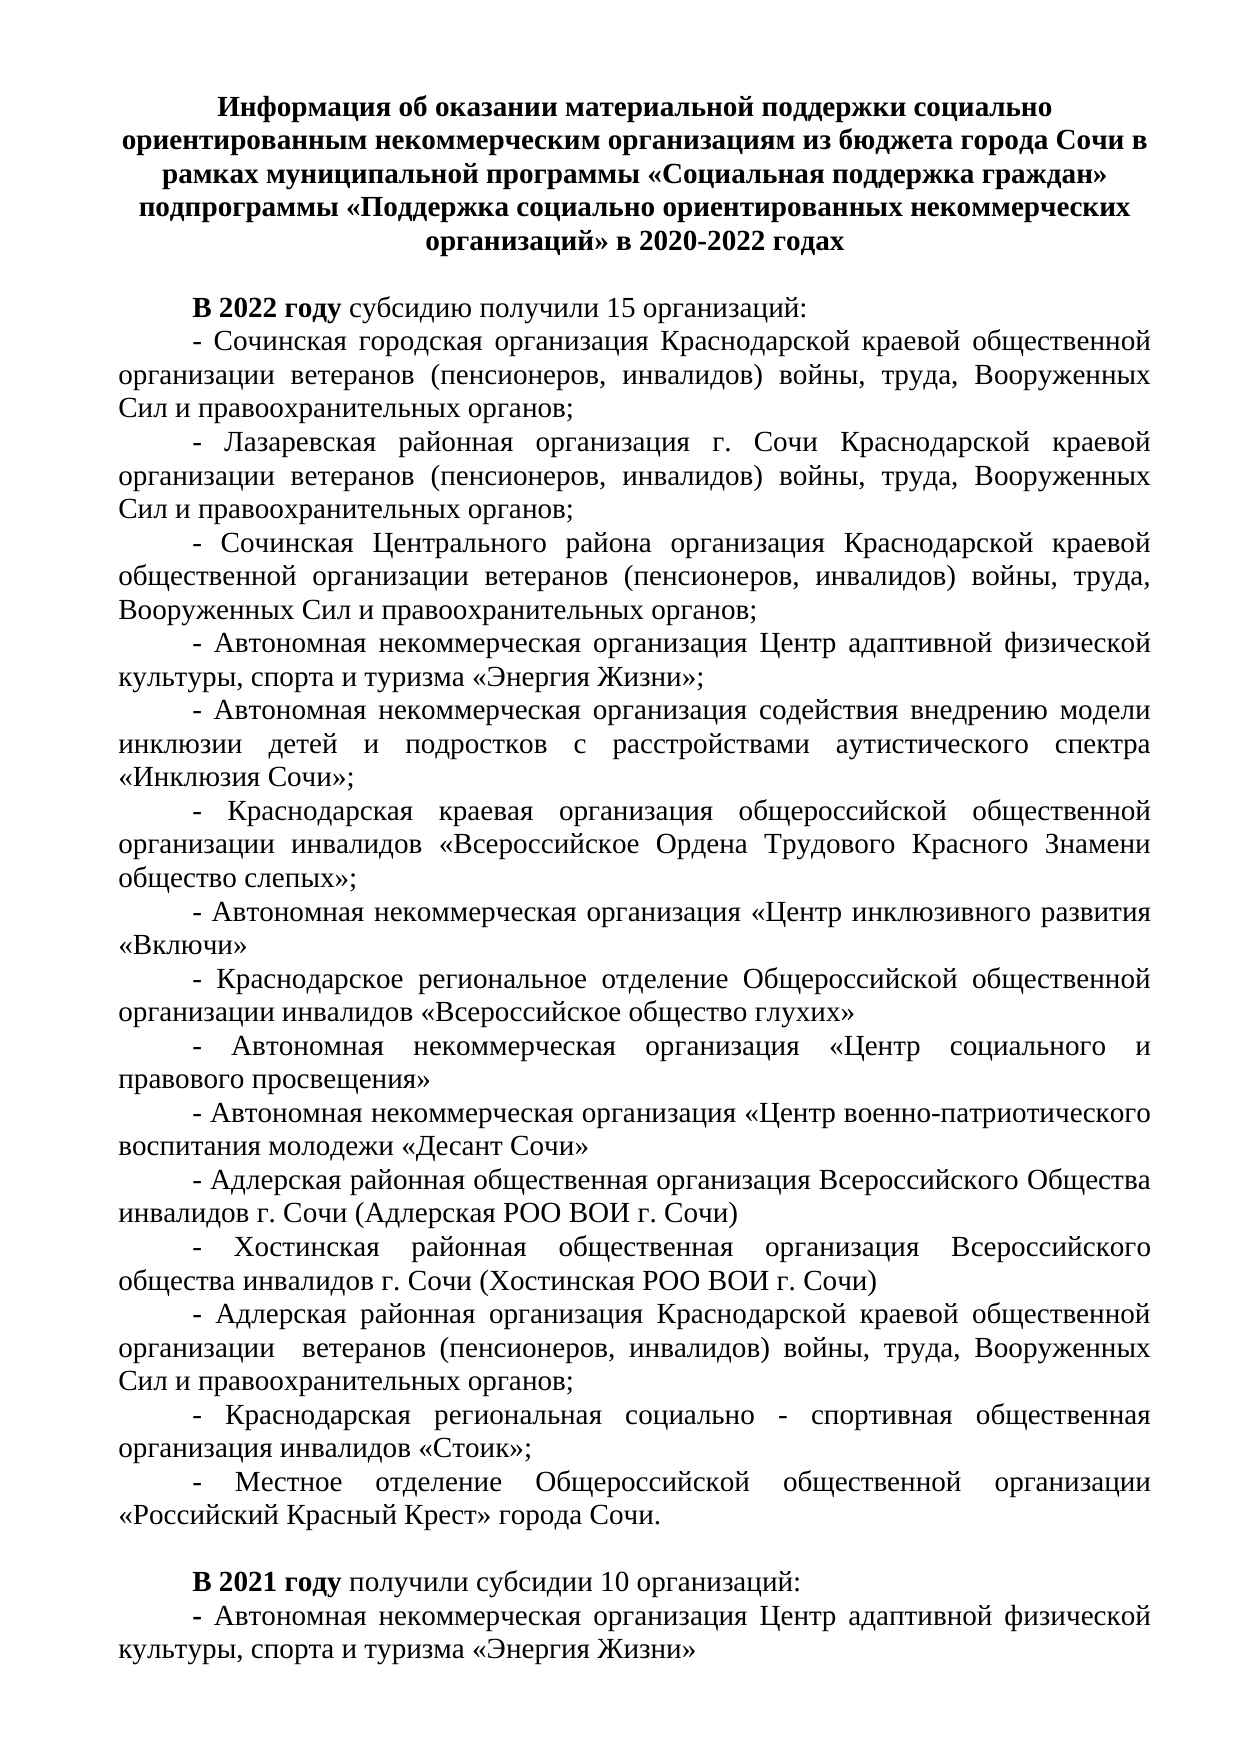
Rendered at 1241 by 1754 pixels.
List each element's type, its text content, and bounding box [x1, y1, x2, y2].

text - Автономная некоммерческая организация «Центр социального и правового просвещения» [118, 1028, 1152, 1095]
text - Местное отделение Общероссийской общественной организации «Российский Красный Крест» города Сочи. [118, 1464, 1152, 1531]
text Информация об оказании материальной поддержки социально ориентированным некоммерческим организациям из бюджета города Сочи в рамках муниципальной программы «Социальная поддержка граждан» подпрограммы «Поддержка социально ориентированных некоммерческих организаций» в 2020-2022 годах [118, 89, 1152, 256]
text - Сочинская Центрального района организация Краснодарской краевой общественной организации ветеранов (пенсионеров, инвалидов) войны, труда, Вооруженных Сил и правоохранительных органов; [118, 525, 1152, 625]
text В 2022 году субсидию получили 15 организаций: [118, 290, 1152, 323]
text - Автономная некоммерческая организация Центр адаптивной физической культуры, спорта и туризма «Энергия Жизни»; [118, 625, 1152, 692]
text - Автономная некоммерческая организация «Центр инклюзивного развития «Включи» [118, 894, 1152, 961]
text В 2021 году получили субсидии 10 организаций: [118, 1564, 1152, 1598]
text - Лазаревская районная организация г. Сочи Краснодарской краевой организации ветеранов (пенсионеров, инвалидов) войны, труда, Вооруженных Сил и правоохранительных органов; [118, 424, 1152, 525]
text - Автономная некоммерческая организация «Центр военно-патриотического воспитания молодежи «Десант Сочи» [118, 1095, 1152, 1162]
text - Автономная некоммерческая организация Центр адаптивной физической культуры, спорта и туризма «Энергия Жизни» [118, 1598, 1152, 1665]
text - Сочинская городская организация Краснодарской краевой общественной организации ветеранов (пенсионеров, инвалидов) войны, труда, Вооруженных Сил и правоохранительных органов; [118, 323, 1152, 424]
text - Автономная некоммерческая организация содействия внедрению модели инклюзии детей и подростков с расстройствами аутистического спектра «Инклюзия Сочи»; [118, 692, 1152, 793]
text - Краснодарская региональная социально - спортивная общественная организация инвалидов «Стоик»; [118, 1397, 1152, 1464]
text - Адлерская районная общественная организация Всероссийского Общества инвалидов г. Сочи (Адлерская РОО ВОИ г. Сочи) [118, 1162, 1152, 1229]
text - Краснодарское региональное отделение Общероссийской общественной организации инвалидов «Всероссийское общество глухих» [118, 961, 1152, 1028]
text - Краснодарская краевая организация общероссийской общественной организации инвалидов «Всероссийское Ордена Трудового Красного Знамени общество слепых»; [118, 793, 1152, 894]
text - Хостинская районная общественная организация Всероссийского общества инвалидов г. Сочи (Хостинская РОО ВОИ г. Сочи) [118, 1229, 1152, 1296]
